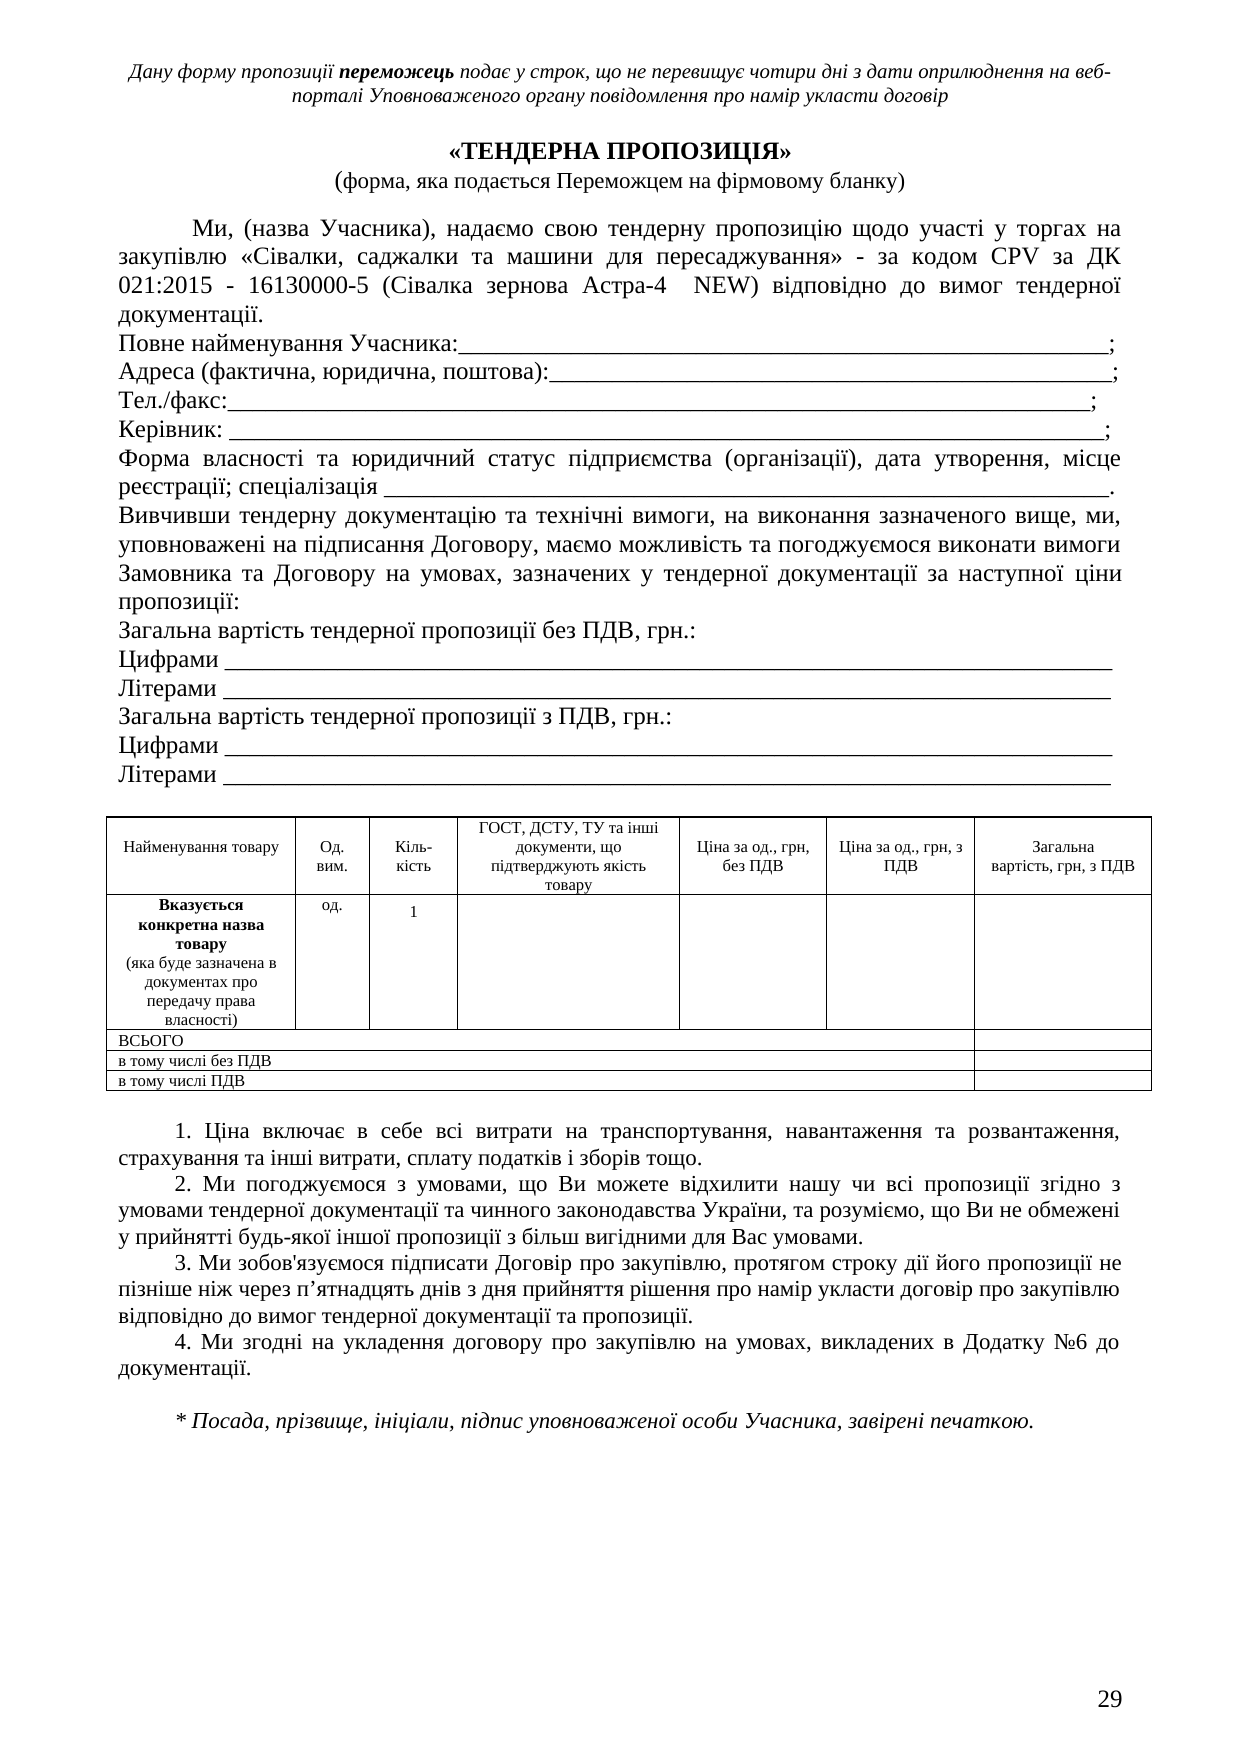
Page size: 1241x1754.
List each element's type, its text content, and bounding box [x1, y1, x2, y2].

table_cell [680, 895, 826, 1029]
table_cell [975, 1030, 1151, 1049]
text Цифрами _______________________________________________________________________ [118, 644, 1122, 673]
text (форма, яка подається Переможцем на фірмовому бланку) [118, 165, 1122, 193]
table_cell [975, 1051, 1151, 1070]
table_header Ціна за од., грн, з ПДВ [827, 818, 974, 894]
table_header Найменування товару [107, 818, 295, 894]
table_header ГОСТ, ДСТУ, ТУ та інші документи, що підтверджують якість товару [458, 818, 679, 894]
table_cell Вказується конкретна назва товару (яка буде зазначена в документах про передачу права власності) [107, 895, 295, 1029]
table_cell [458, 895, 679, 1029]
text Повне найменування Учасника:____________________________________________________; [118, 328, 1122, 356]
text 1. Ціна включає в себе всі витрати на транспортування, навантаження та розвантаження, страхування та інші витрати, сплату податків і зборів тощо. [118, 1117, 1122, 1170]
table_header Од. вим. [296, 818, 369, 894]
text Загальна вартість тендерної пропозиції без ПДВ, грн.: [118, 615, 1122, 644]
table_cell [975, 895, 1151, 1029]
text Форма власності та юридичний статус підприємства (організації), дата утворення, місце реєстрації; спеціалізація __________________________________________________________. [118, 443, 1122, 500]
text Дану форму пропозиції переможець подає у строк, що не перевищує чотири дні з дати оприлюднення на веб-порталі Уповноваженого органу повідомлення про намір укласти договір [118, 59, 1122, 107]
text Цифрами _______________________________________________________________________ [118, 730, 1122, 759]
table_cell в тому числі ПДВ [107, 1071, 974, 1090]
text * Посада, прізвище, ініціали, підпис уповноваженої особи Учасника, завірені печаткою. [118, 1407, 1122, 1433]
table_cell [827, 895, 974, 1029]
text Вивчивши тендерну документацію та технічні вимоги, на виконання зазначеного вище, ми, уповноважені на підписання Договору, маємо можливість та погоджуємося виконати вимоги Замовника та Договору на умовах, зазначених у тендерної документації за наступної ціни пропозиції: [118, 500, 1122, 615]
table_cell 1 [370, 895, 457, 1029]
text Адреса (фактична, юридична, поштова):_____________________________________________; [118, 356, 1122, 385]
table_cell од. [296, 895, 369, 1029]
text 2. Ми погоджуємося з умовами, що Ви можете відхилити нашу чи всі пропозиції згідно з умовами тендерної документації та чинного законодавства України, та розуміємо, що Ви не обмежені у прийнятті будь-якої іншої пропозиції з більш вигідними для Вас умовами. [118, 1170, 1122, 1249]
text 4. Ми згодні на укладення договору про закупівлю на умовах, викладених в Додатку №6 до документації. [118, 1328, 1122, 1381]
table_header Загальна вартість, грн, з ПДВ [975, 818, 1151, 894]
table_cell ВСЬОГО [107, 1030, 974, 1049]
text Літерами _______________________________________________________________________ [118, 673, 1122, 701]
text «ТЕНДЕРНА ПРОПОЗИЦІЯ» [118, 136, 1122, 165]
text Загальна вартість тендерної пропозиції з ПДВ, грн.: [118, 701, 1122, 730]
text 3. Ми зобов'язуємося підписати Договір про закупівлю, протягом строку дії його пропозиції не пізніше ніж через п’ятнадцять днів з дня прийняття рішення про намір укласти договір про закупівлю відповідно до вимог тендерної документації та пропозиції. [118, 1249, 1122, 1328]
text Тел./факс:_____________________________________________________________________; [118, 385, 1122, 414]
table_header Ціна за од., грн, без ПДВ [680, 818, 826, 894]
table_header Кіль-кість [370, 818, 457, 894]
table_cell [975, 1071, 1151, 1090]
text Літерами _______________________________________________________________________ [118, 759, 1122, 788]
text Керівник: ______________________________________________________________________; [118, 414, 1122, 443]
table_cell в тому числі без ПДВ [107, 1051, 974, 1070]
text Ми, (назва Учасника), надаємо свою тендерну пропозицію щодо участі у торгах на закупівлю «Сівалки, саджалки та машини для пересаджування» - за кодом CPV за ДК 021:2015 - 16130000-5 (Сівалка зернова Астра-4 NEW) відповідно до вимог тендерної документації. [118, 213, 1122, 328]
